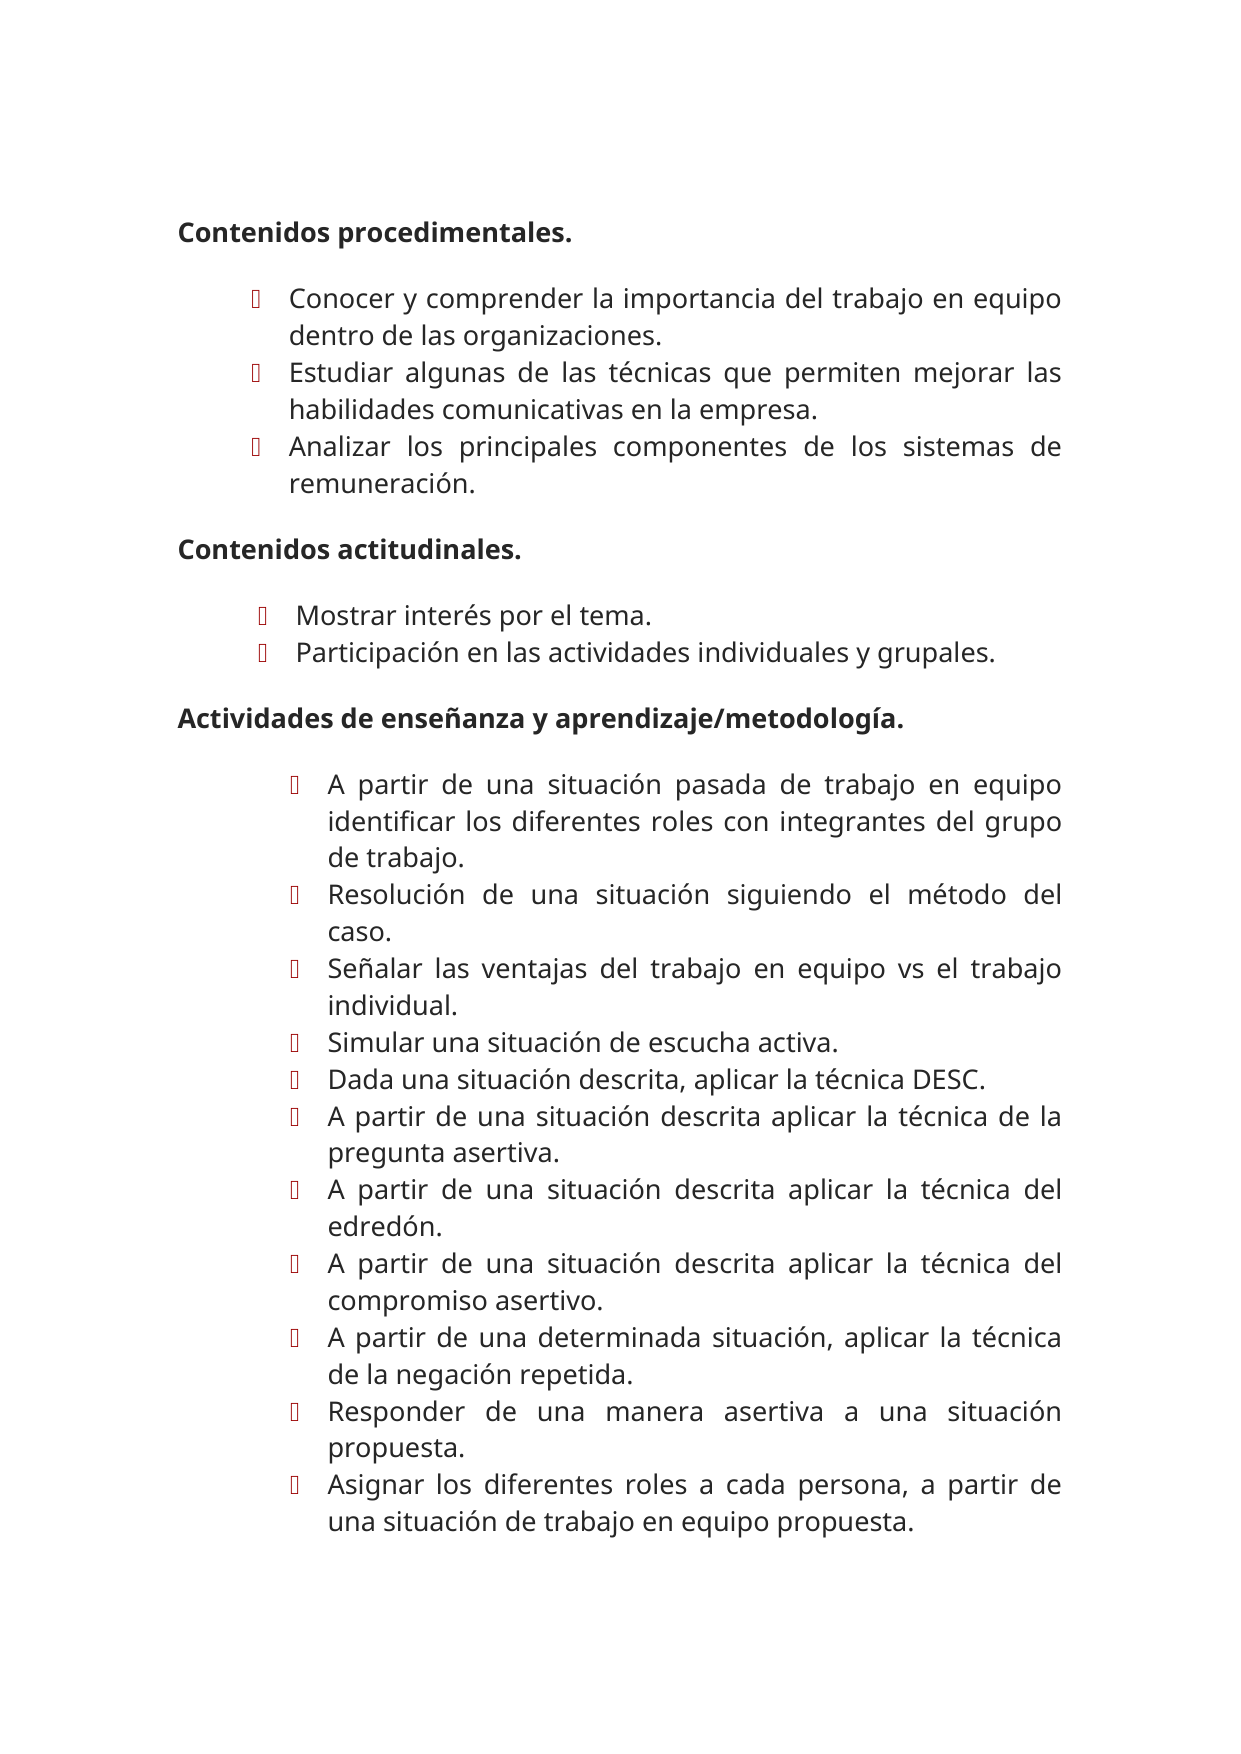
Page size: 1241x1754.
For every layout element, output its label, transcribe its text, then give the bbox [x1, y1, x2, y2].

list Estudiar algunas de las técnicas que permiten mejorar las habilidades comunicativas en la empresa. [251, 353, 1063, 427]
list Simular una situación de escucha activa. [290, 1023, 1063, 1060]
list Dada una situación descrita, aplicar la técnica DESC. [290, 1060, 1063, 1097]
list Participación en las actividades individuales y grupales. [258, 633, 1063, 670]
list Responder de una manera asertiva a una situación propuesta. [290, 1392, 1063, 1466]
list Conocer y comprender la importancia del trabajo en equipo dentro de las organizaciones. [251, 280, 1063, 353]
list Señalar las ventajas del trabajo en equipo vs el trabajo individual. [290, 949, 1063, 1023]
list A partir de una situación descrita aplicar la técnica de la pregunta asertiva. [290, 1097, 1063, 1171]
text Contenidos actitudinales. [177, 530, 1063, 567]
list A partir de una situación descrita aplicar la técnica del edredón. [290, 1171, 1063, 1244]
list A partir de una determinada situación, aplicar la técnica de la negación repetida. [290, 1318, 1063, 1392]
list Asignar los diferentes roles a cada persona, a partir de una situación de trabajo en equipo propuesta. [290, 1466, 1063, 1539]
list Mostrar interés por el tema. [258, 596, 1063, 633]
list Resolución de una situación siguiendo el método del caso. [290, 876, 1063, 949]
text Contenidos procedimentales. [177, 214, 1063, 251]
text Actividades de enseñanza y aprendizaje/metodología. [177, 699, 1063, 736]
list A partir de una situación descrita aplicar la técnica del compromiso asertivo. [290, 1244, 1063, 1318]
list A partir de una situación pasada de trabajo en equipo identificar los diferentes roles con integrantes del grupo de trabajo. [290, 765, 1063, 876]
list Analizar los principales componentes de los sistemas de remuneración. [251, 427, 1063, 501]
